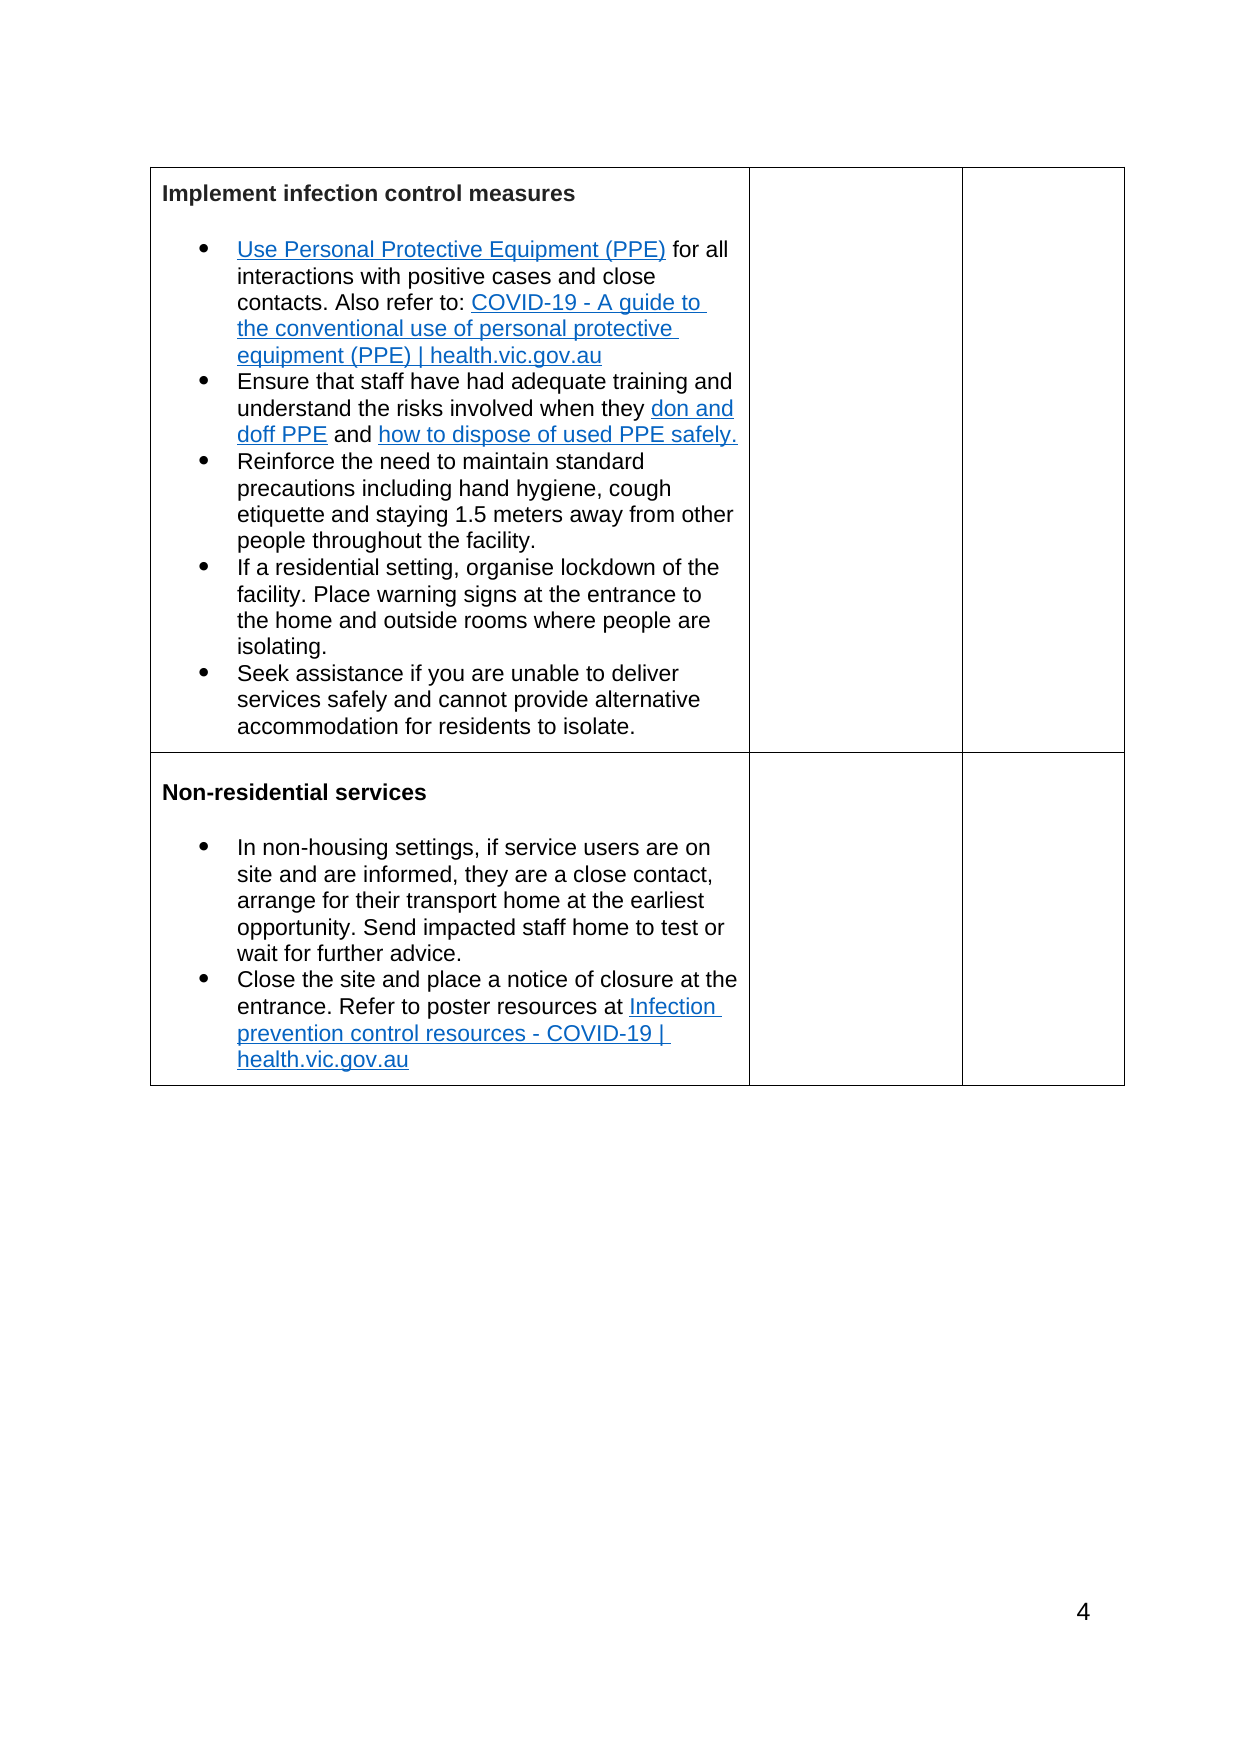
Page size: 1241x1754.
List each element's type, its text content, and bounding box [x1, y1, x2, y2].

table_header [750, 168, 962, 752]
table_header [963, 168, 1124, 752]
table_cell Non-residential services In non-housing settings, if service users are on site and are informed, they are a close contact, arrange for their transport home at the earliest opportunity. Send impacted staff home to test or wait for further advice. Close the site and place a notice of closure at the entrance. Refer to poster resources at Infection prevention control resources - COVID-19 | health.vic.gov.au [151, 753, 749, 1085]
table_cell [963, 753, 1124, 1085]
table_header Implement infection control measures Use Personal Protective Equipment (PPE) for all interactions with positive cases and close contacts. Also refer to: COVID-19 - A guide to the conventional use of personal protective equipment (PPE) | health.vic.gov.au Ensure that staff have had adequate training and understand the risks involved when they don and doff PPE and how to dispose of used PPE safely. Reinforce the need to maintain standard precautions including hand hygiene, cough etiquette and staying 1.5 meters away from other people throughout the facility. If a residential setting, organise lockdown of the facility. Place warning signs at the entrance to the home and outside rooms where people are isolating. Seek assistance if you are unable to deliver services safely and cannot provide alternative accommodation for residents to isolate. [151, 168, 749, 752]
table_cell [750, 753, 962, 1085]
